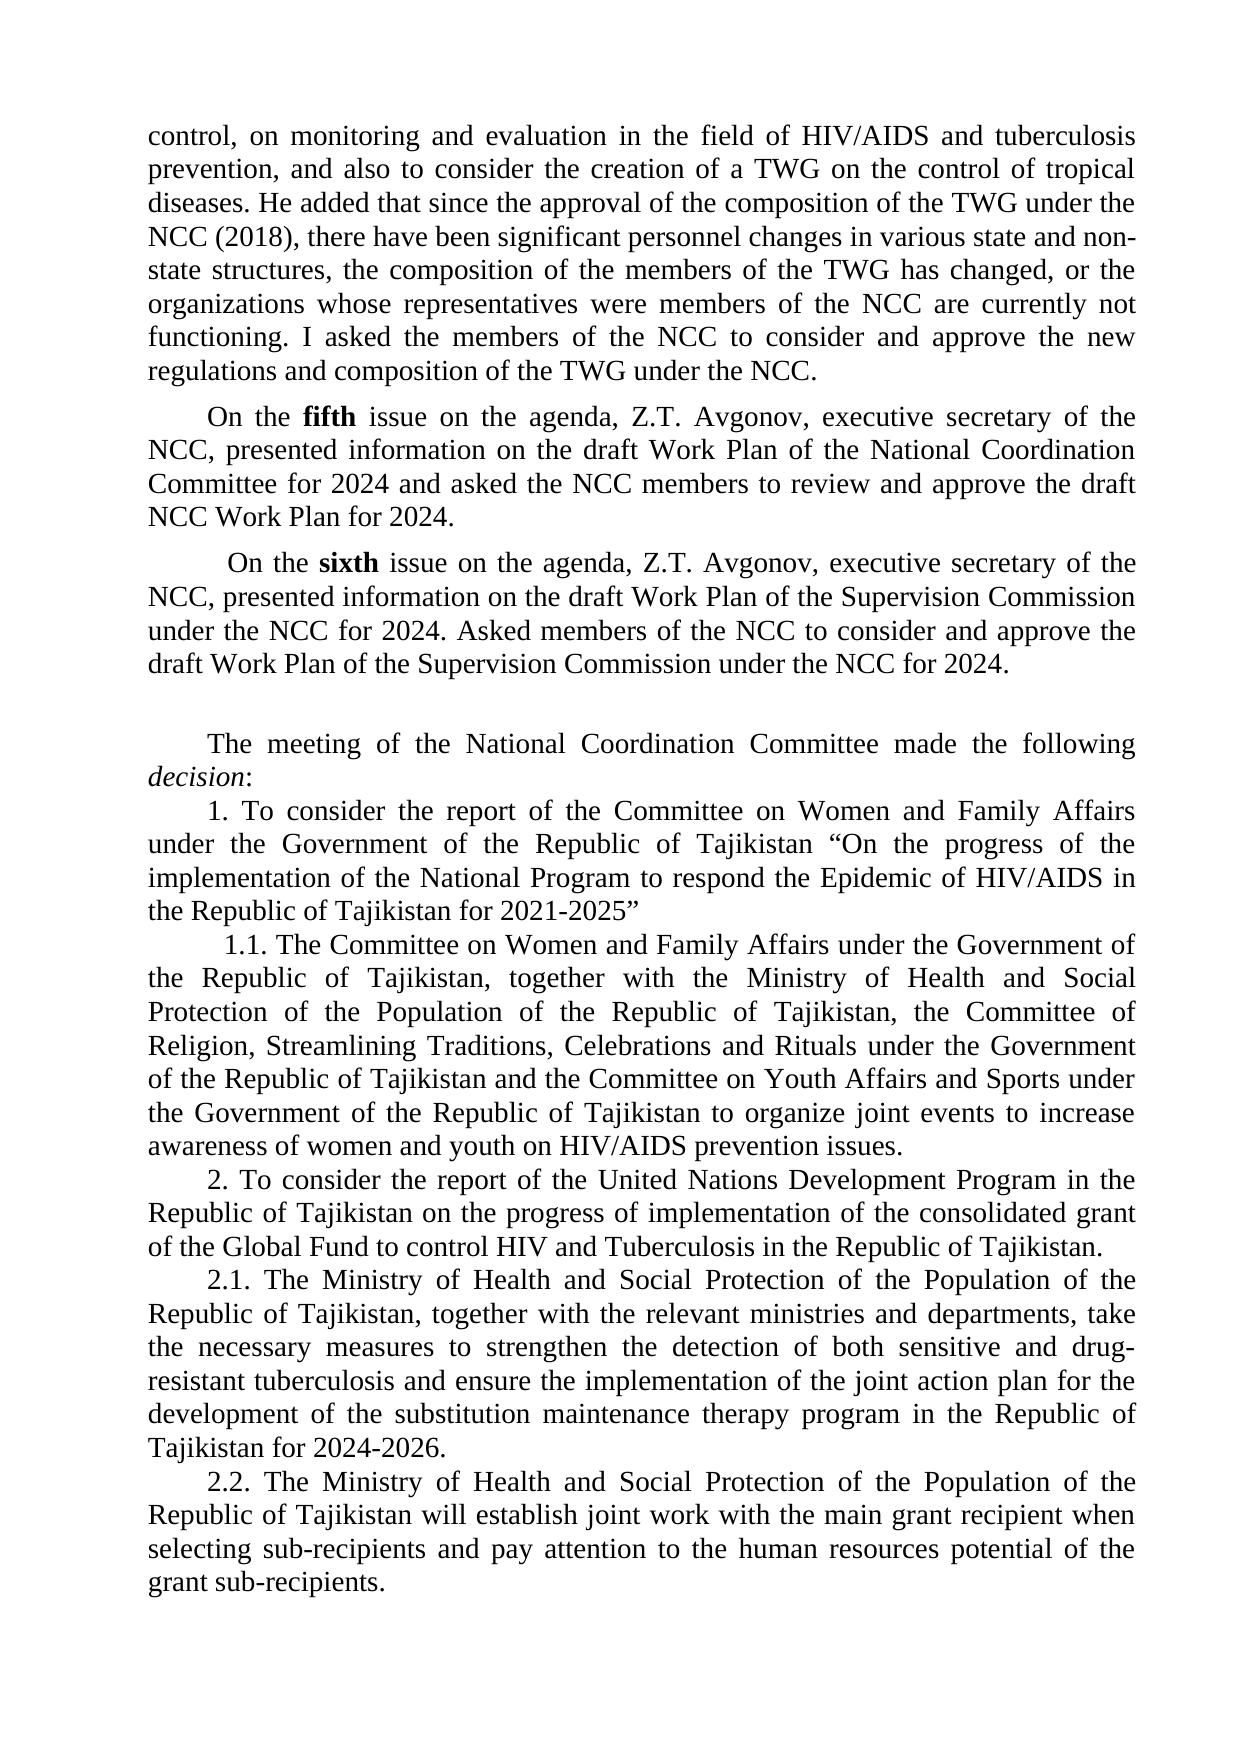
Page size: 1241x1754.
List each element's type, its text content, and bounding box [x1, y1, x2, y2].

text On the fifth issue on the agenda, Z.T. Avgonov, executive secretary of the NCC, presented information on the draft Work Plan of the National Coordination Committee for 2024 and asked the NCC members to review and approve the draft NCC Work Plan for 2024. [148, 399, 1137, 533]
text 1.1. The Committee on Women and Family Affairs under the Government of the Republic of Tajikistan, together with the Ministry of Health and Social Protection of the Population of the Republic of Tajikistan, the Committee of Religion, Streamlining Traditions, Celebrations and Rituals under the Government of the Republic of Tajikistan and the Committee on Youth Affairs and Sports under the Government of the Republic of Tajikistan to organize joint events to increase awareness of women and youth on HIV/AIDS prevention issues. [148, 927, 1137, 1162]
text 2.1. The Ministry of Health and Social Protection of the Population of the Republic of Tajikistan, together with the relevant ministries and departments, take the necessary measures to strengthen the detection of both sensitive and drug-resistant tuberculosis and ensure the implementation of the joint action plan for the development of the substitution maintenance therapy program in the Republic of Tajikistan for 2024-2026. [148, 1262, 1137, 1464]
text 1. To consider the report of the Committee on Women and Family Affairs under the Government of the Republic of Tajikistan “On the progress of the implementation of the National Program to respond the Epidemic of HIV/AIDS in the Republic of Tajikistan for 2021-2025” [148, 793, 1137, 927]
text The meeting of the National Coordination Committee made the following decision: [148, 726, 1137, 793]
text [148, 118, 1137, 386]
text 2. To consider the report of the United Nations Development Program in the Republic of Tajikistan on the progress of implementation of the consolidated grant of the Global Fund to control HIV and Tuberculosis in the Republic of Tajikistan. [148, 1162, 1137, 1262]
text On the sixth issue on the agenda, Z.T. Avgonov, executive secretary of the NCC, presented information on the draft Work Plan of the Supervision Commission under the NCC for 2024. Asked members of the NCC to consider and approve the draft Work Plan of the Supervision Commission under the NCC for 2024. [148, 546, 1137, 680]
text 2.2. The Ministry of Health and Social Protection of the Population of the Republic of Tajikistan will establish joint work with the main grant recipient when selecting sub-recipients and pay attention to the human resources potential of the grant sub-recipients. [148, 1464, 1137, 1598]
